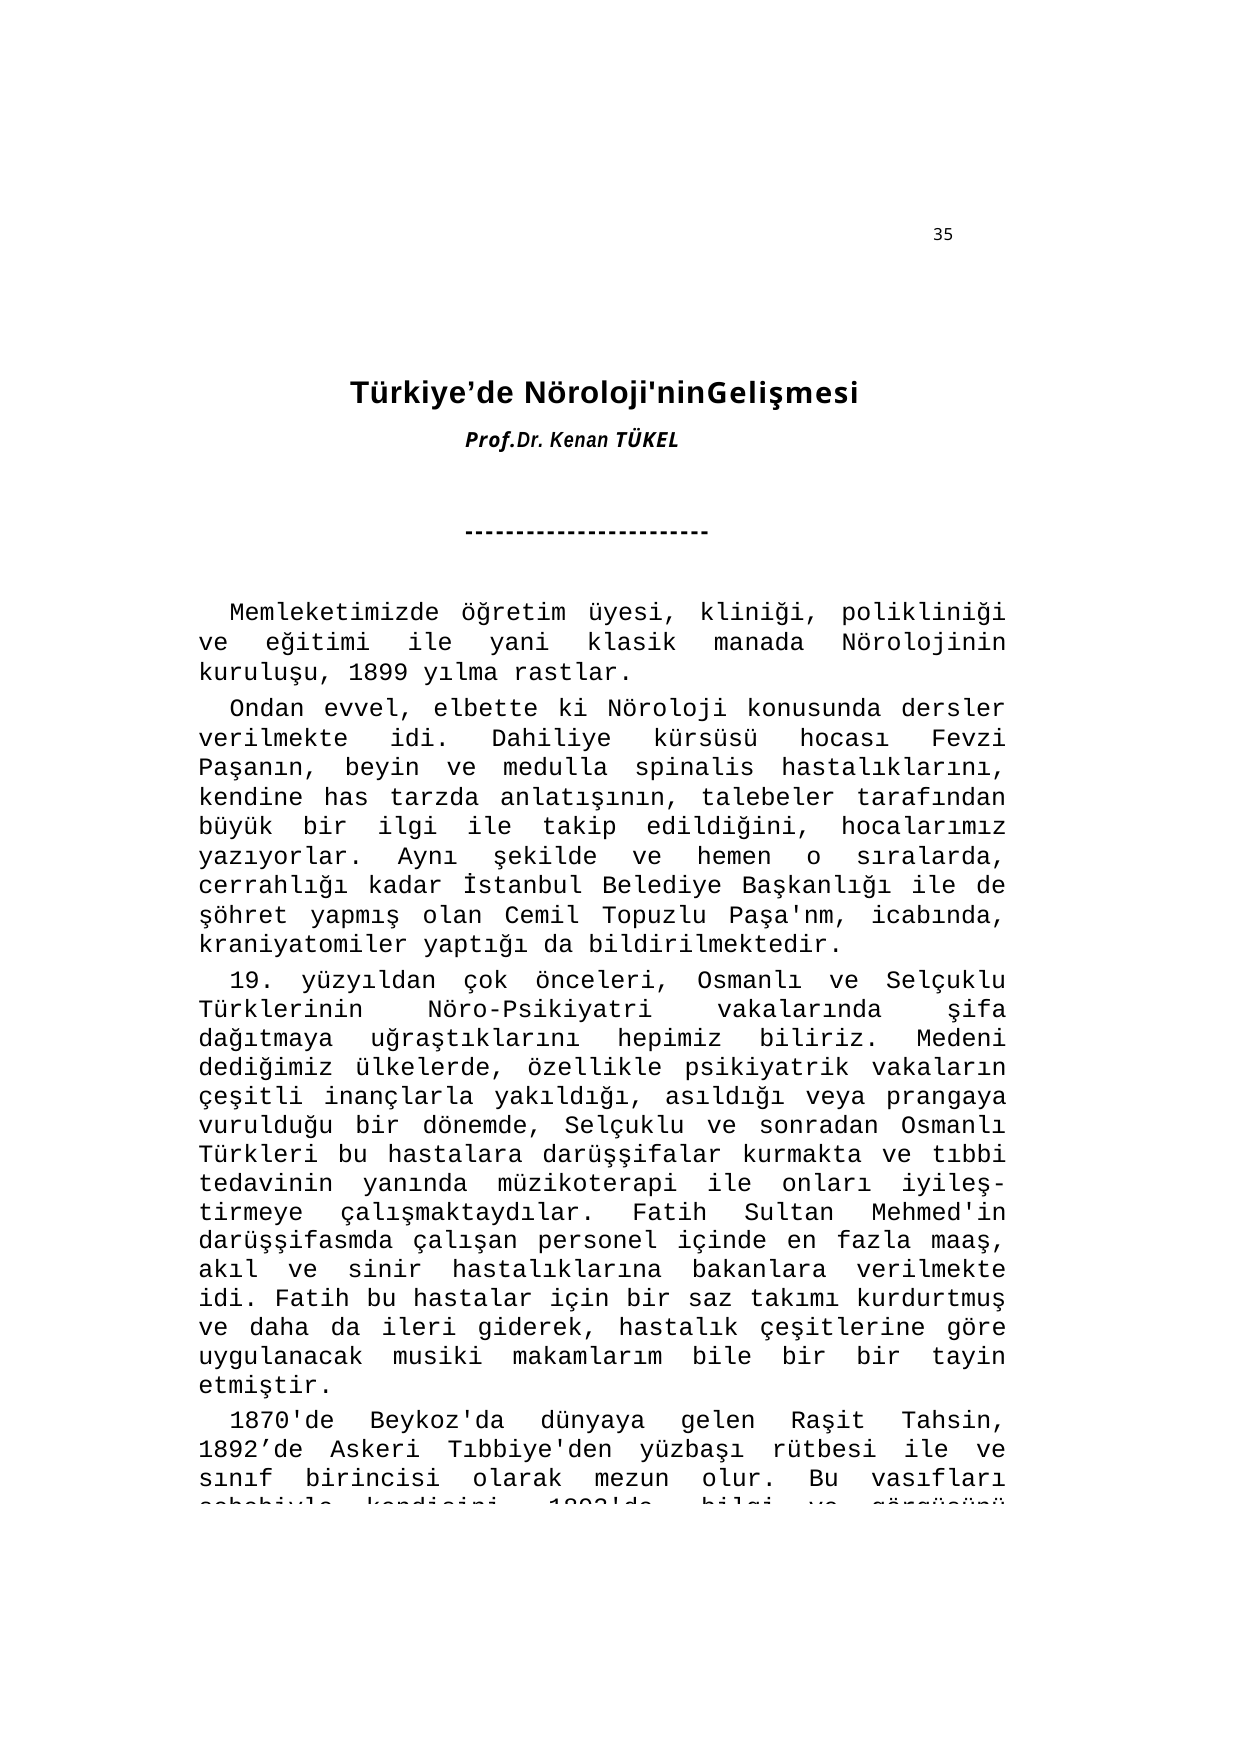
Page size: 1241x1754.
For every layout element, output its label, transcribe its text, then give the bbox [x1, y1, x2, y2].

text Prof.Dr. Kenan TÜKEL [340, 413, 846, 456]
text Türkiye’de Nöroloji'ninGelişmesi [200, 365, 1008, 413]
text ------------------------ [340, 504, 846, 548]
text 35 [933, 227, 953, 243]
text Ondan evvel, elbette ki Nöroloji konusunda dersler verilmekte idi. Dahiliye kürsüsü hocası Fevzi Paşanın, beyin ve medulla spinalis hastalıklarını, kendine has tarzda anlatışının, talebeler tarafından büyük bir ilgi ile takip edildiğini, hocalarımız yazıyorlar. Aynı şekilde ve hemen o sıralarda, cerrahlığı kadar İstanbul Belediye Başkanlığı ile de şöhret yapmış olan Cemil Topuzlu Paşa'nm, icabında, kraniyatomiler yaptığı da bildirilmektedir. [198, 693, 1006, 958]
text 1870'de Beykoz'da dünyaya gelen Raşit Tahsin, 1892’de Askeri Tıbbiye'den yüzbaşı rütbesi ile ve sınıf birincisi olarak mezun olur. Bu vasıfları sebebiyle kendisini, 1893'de, bilgi ve görgüsünü arttırmak üzere Almanya'ya yollarlar. Orada üç sene kalarak Joyl, Mendel, Binswanger, Kraepelin, Flechsig gibi, devrin büyük i- simleri yanında talebe, asistan ve hoca yardımcılığı yapar. Nöroloji, psikiyatri ve o zamana kadar memleketimizde pek de bilinmeyen elektrodiyagnostik ve elektrote- rapi konularında uzmanlaşarak, 1896'da yurda döner. 1898 başında Gülhane Merkezi Rüşdiyesi'nin asker hekimlerin bilgilerini artırmak üzere bir öğretim kurulu haline getirilmesi Padişah tarafından emredilir. [198, 1406, 1006, 1503]
text 19. yüzyıldan çok önceleri, Osmanlı ve Selçuklu Türklerinin Nöro-Psikiyatri vakalarında şifa dağıtmaya uğraştıklarını hepimiz biliriz. Medeni dediğimiz ülkelerde, özellikle psikiyatrik vakaların çeşitli inançlarla yakıldığı, asıldığı veya prangaya vurulduğu bir dönemde, Selçuklu ve sonradan Osmanlı Türkleri bu hastalara darüşşifalar kurmakta ve tıbbi tedavinin yanında müzikoterapi ile onları iyileştirmeye çalışmaktaydılar. Fatih Sultan Mehmed'in darüşşifasmda çalışan personel içinde en fazla maaş, akıl ve sinir hastalıklarına bakanlara verilmekte idi. Fatih bu hastalar için bir saz takımı kurdurtmuş ve daha da ileri giderek, hastalık çeşitlerine göre uygulanacak musiki makamlarım bile bir bir tayin etmiştir. [198, 965, 1006, 1399]
text Memleketimizde öğretim üyesi, kliniği, polikliniği ve eğitimi ile yani klasik manada Nörolojinin kuruluşu, 1899 yılma rastlar. [198, 596, 1006, 686]
